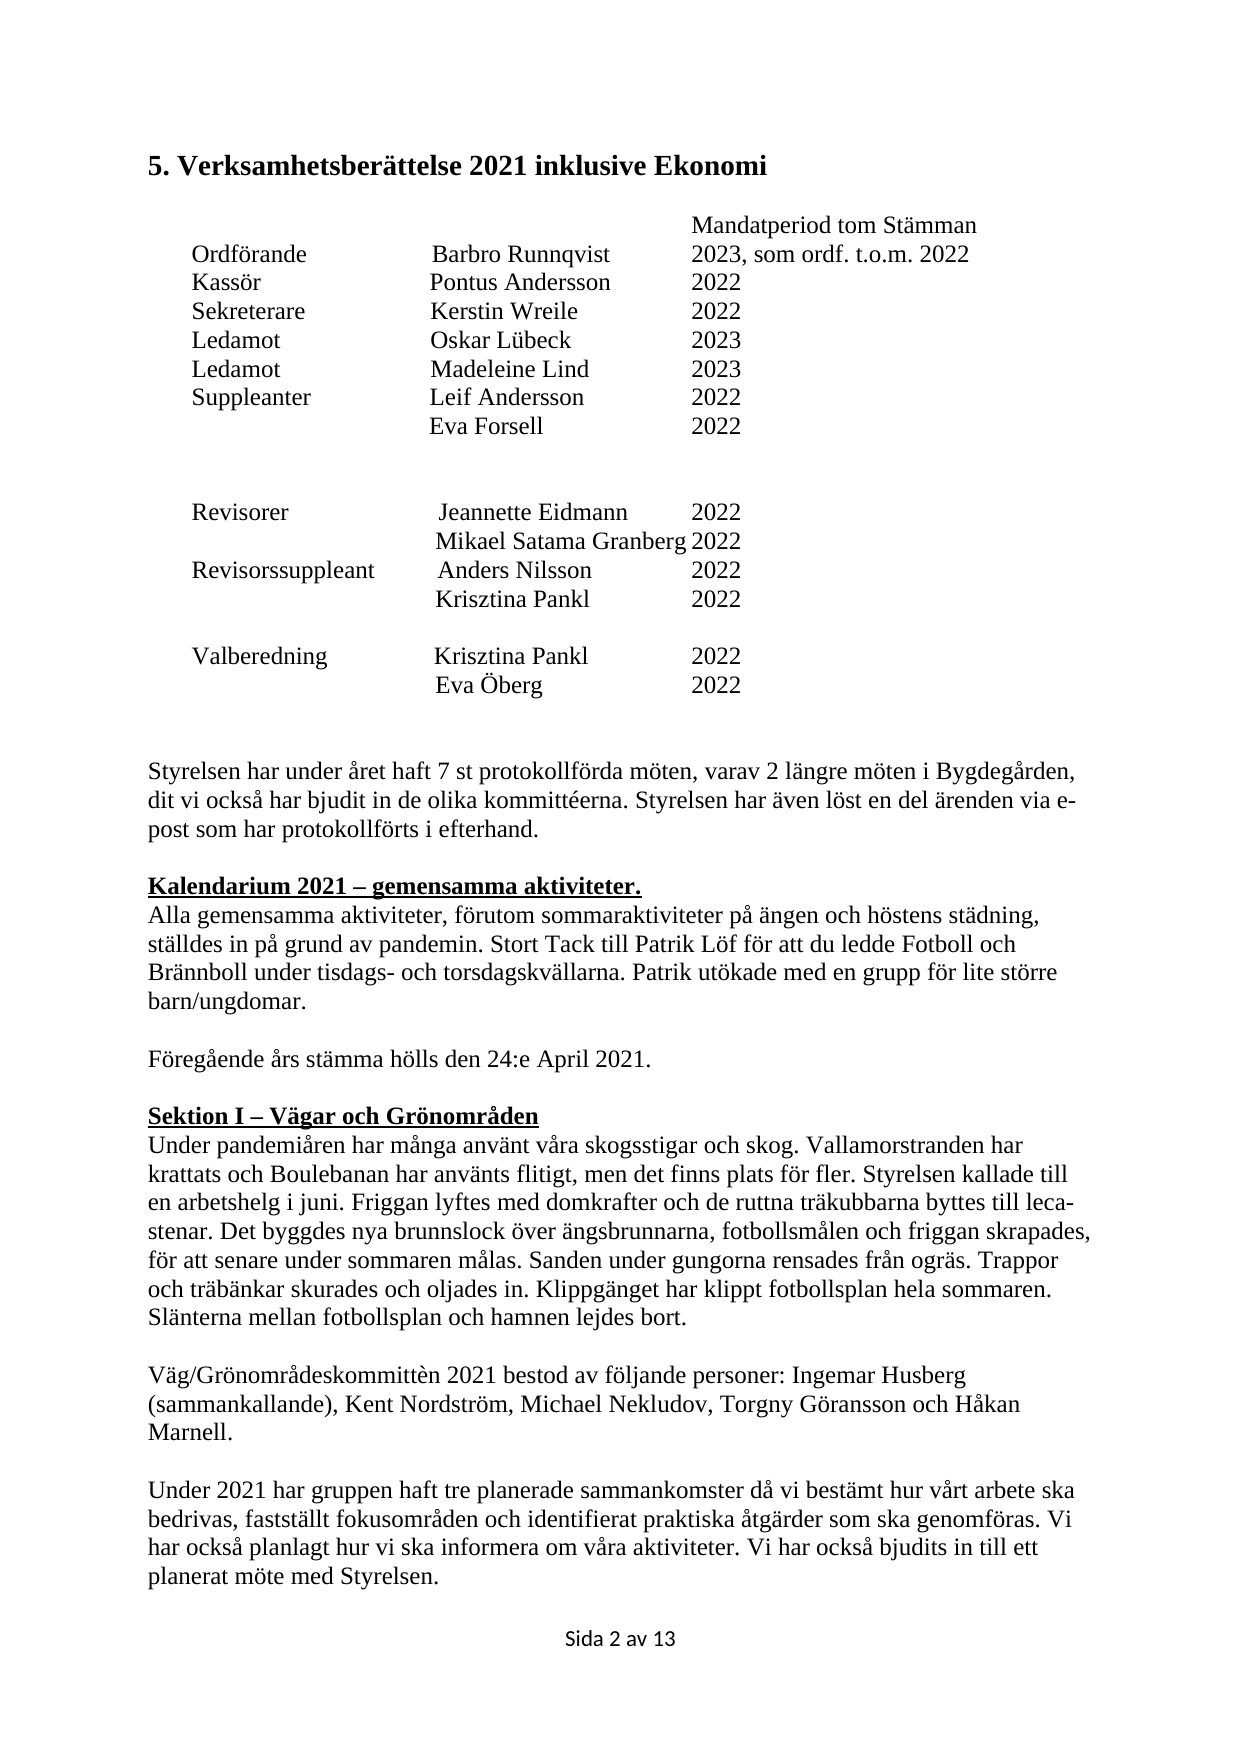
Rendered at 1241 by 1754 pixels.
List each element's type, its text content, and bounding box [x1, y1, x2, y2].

text Mikael Satama Granberg 2022 [148, 526, 1093, 555]
text Föregående års stämma hölls den 24:e April 2021. [148, 1044, 1093, 1072]
text Styrelsen har under året haft 7 st protokollförda möten, varav 2 längre möten i Bygdegården, dit vi också har bjudit in de olika kommittéerna. Styrelsen har även löst en del ärenden via e-post som har protokollförts i efterhand. [148, 756, 1093, 842]
text Kassör Pontus Andersson 2022 [148, 267, 1093, 296]
text Mandatperiod tom Stämman [148, 210, 1093, 239]
text Kalendarium 2021 – gemensamma aktiviteter. [148, 871, 1093, 900]
text Ledamot Madeleine Lind 2023 [148, 354, 1093, 382]
text Slänterna mellan fotbollsplan och hamnen lejdes bort. [148, 1302, 1093, 1331]
text Ordförande Barbro Runnqvist 2023, som ordf. t.o.m. 2022 [148, 239, 1093, 267]
text Ledamot Oskar Lübeck 2023 [148, 325, 1093, 354]
text Under pandemiåren har många använt våra skogsstigar och skog. Vallamorstranden har krattats och Boulebanan har använts flitigt, men det finns plats för fler. Styrelsen kallade till en arbetshelg i juni. Friggan lyftes med domkrafter och de ruttna träkubbarna byttes till leca-stenar. Det byggdes nya brunnslock över ängsbrunnarna, fotbollsmålen och friggan skrapades, för att senare under sommaren målas. Sanden under gungorna rensades från ogräs. Trappor och träbänkar skurades och oljades in. Klippgänget har klippt fotbollsplan hela sommaren. [148, 1130, 1093, 1302]
text Revisorssuppleant Anders Nilsson 2022 [148, 555, 1093, 584]
text Eva Forsell 2022 [148, 411, 1093, 440]
text Suppleanter Leif Andersson 2022 [148, 382, 1093, 411]
text Revisorer Jeannette Eidmann 2022 [148, 497, 1093, 526]
text Valberedning Krisztina Pankl 2022 [148, 641, 1093, 670]
text Väg/Grönområdeskommittèn 2021 bestod av följande personer: Ingemar Husberg (sammankallande), Kent Nordström, Michael Nekludov, Torgny Göransson och Håkan Marnell. [148, 1360, 1093, 1446]
text 5. Verksamhetsberättelse 2021 inklusive Ekonomi [148, 148, 1093, 181]
text Krisztina Pankl 2022 [148, 584, 1093, 612]
text Sekreterare Kerstin Wreile 2022 [148, 296, 1093, 325]
text Under 2021 har gruppen haft tre planerade sammankomster då vi bestämt hur vårt arbete ska bedrivas, fastställt fokusområden och identifierat praktiska åtgärder som ska genomföras. Vi har också planlagt hur vi ska informera om våra aktiviteter. Vi har också bjudits in till ett planerat möte med Styrelsen. [148, 1475, 1093, 1590]
text Alla gemensamma aktiviteter, förutom sommaraktiviteter på ängen och höstens städning, ställdes in på grund av pandemin. Stort Tack till Patrik Löf för att du ledde Fotboll och Brännboll under tisdags- och torsdagskvällarna. Patrik utökade med en grupp för lite större barn/ungdomar. [148, 900, 1093, 1015]
text Eva Öberg 2022 [148, 670, 1093, 699]
text Sektion I – Vägar och Grönområden [148, 1101, 1093, 1130]
